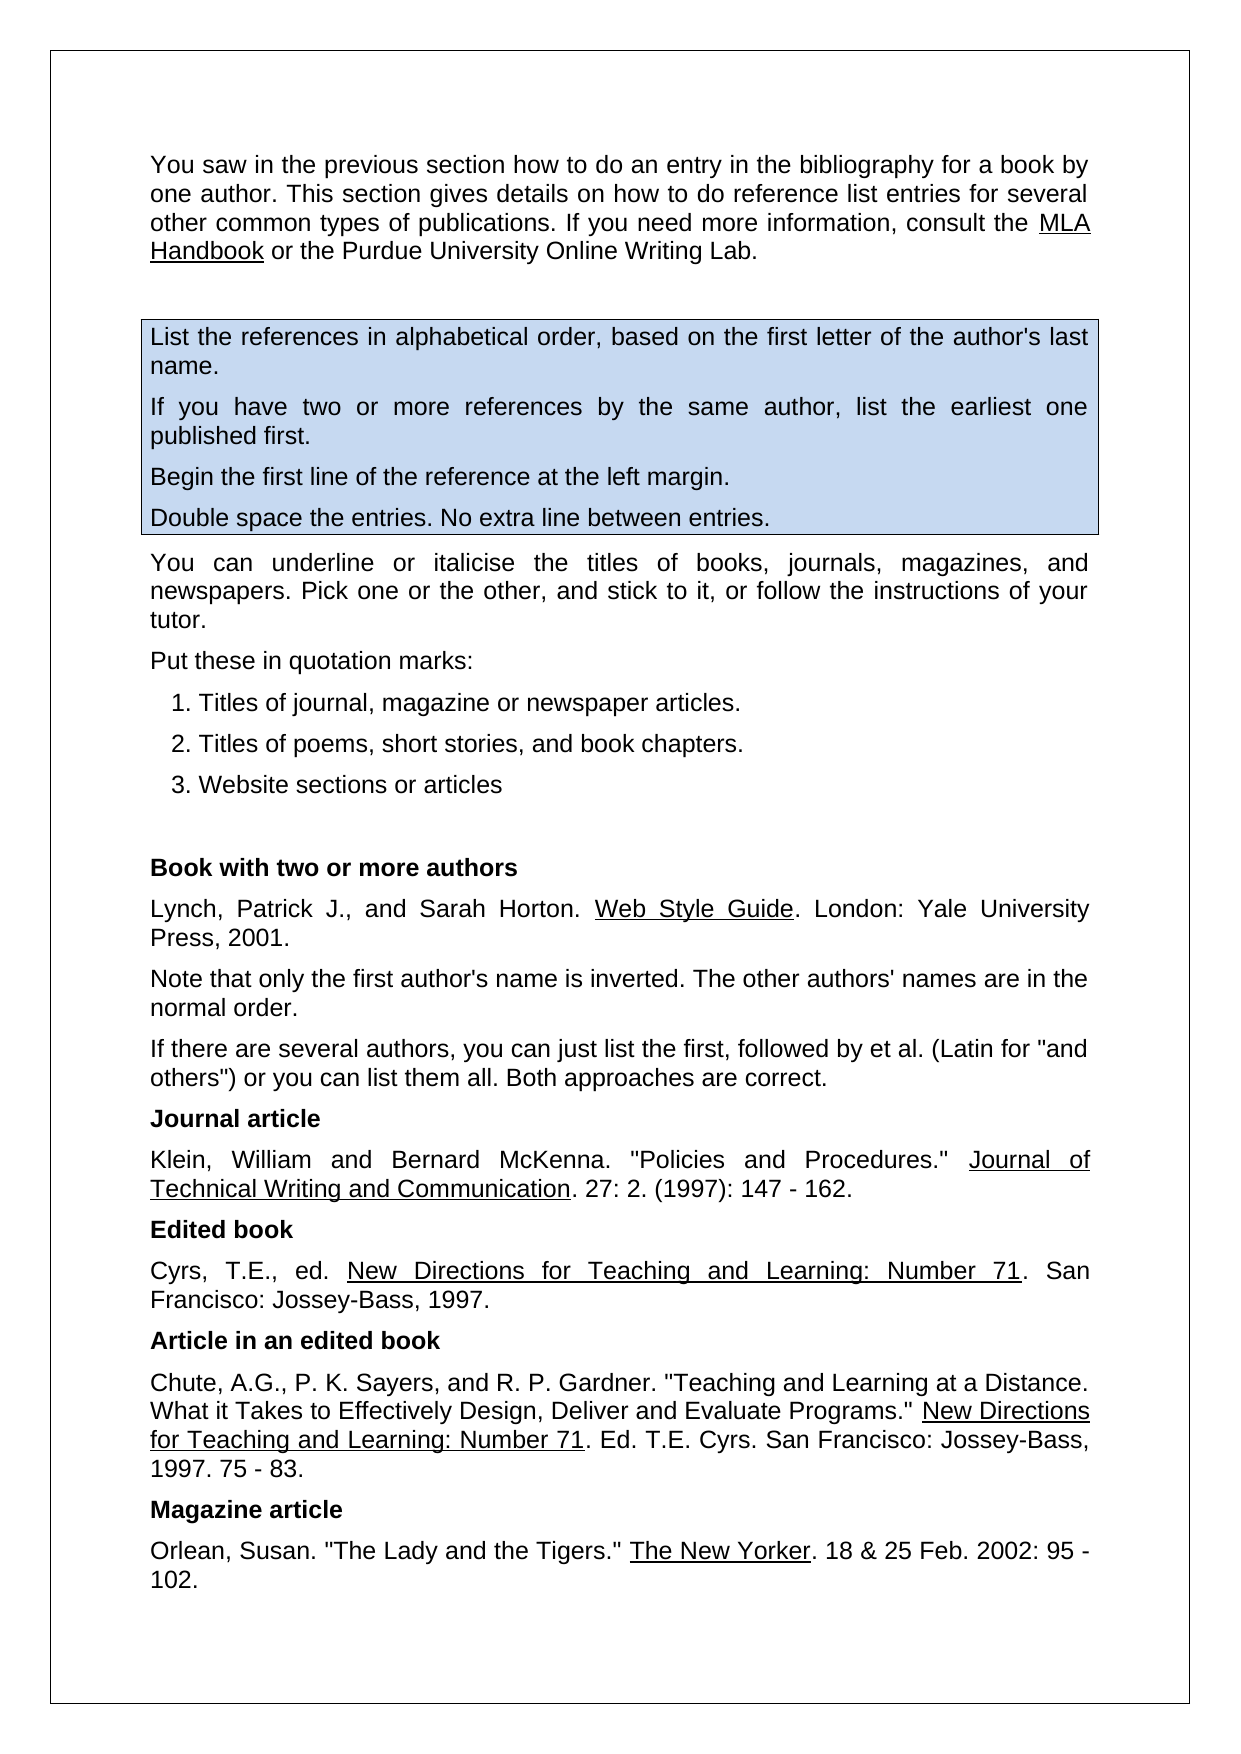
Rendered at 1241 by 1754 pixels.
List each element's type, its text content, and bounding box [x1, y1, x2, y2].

text Article in an edited book [150, 1326, 1090, 1355]
text Lynch, Patrick J., and Sarah Horton. Web Style Guide. London: Yale University Press, 2001. [150, 894, 1090, 951]
text Cyrs, T.E., ed. New Directions for Teaching and Learning: Number 71. San Francisco: Jossey-Bass, 1997. [150, 1256, 1090, 1314]
text Begin the first line of the reference at the left margin. [142, 459, 1098, 491]
text 2. Titles of poems, short stories, and book chapters. [150, 729, 1090, 757]
text You saw in the previous section how to do an entry in the bibliography for a book by one author. This section gives details on how to do reference list entries for several other common types of publications. If you need more information, consult the MLA Handbook or the Purdue University Online Writing Lab. [150, 150, 1090, 265]
text You can underline or italicise the titles of books, journals, magazines, and newspapers. Pick one or the other, and stick to it, or follow the instructions of your tutor. [150, 547, 1090, 634]
text If you have two or more references by the same author, list the earliest one published first. [142, 389, 1098, 449]
text 1. Titles of journal, magazine or newspaper articles. [150, 687, 1090, 716]
text Double space the entries. No extra line between entries. [142, 500, 1098, 534]
text 3. Website sections or articles [150, 770, 1090, 799]
text Note that only the first author's name is inverted. The other authors' names are in the normal order. [150, 964, 1090, 1021]
text Book with two or more authors [150, 852, 1090, 881]
text Magazine article [150, 1495, 1090, 1524]
text Orlean, Susan. "The Lady and the Tigers." The New Yorker. 18 & 25 Feb. 2002: 95 - 102. [150, 1536, 1090, 1594]
text Edited book [150, 1215, 1090, 1244]
text Klein, William and Bernard McKenna. "Policies and Procedures." Journal of Technical Writing and Communication. 27: 2. (1997): 147 - 162. [150, 1145, 1090, 1202]
text Journal article [150, 1104, 1090, 1132]
text Chute, A.G., P. K. Sayers, and R. P. Gardner. "Teaching and Learning at a Distance. What it Takes to Effectively Design, Deliver and Evaluate Programs." New Directions for Teaching and Learning: Number 71. Ed. T.E. Cyrs. San Francisco: Jossey-Bass, 1997. 75 - 83. [150, 1367, 1090, 1482]
text If there are several authors, you can just list the first, followed by et al. (Latin for "and others") or you can list them all. Both approaches are correct. [150, 1034, 1090, 1091]
text List the references in alphabetical order, based on the first letter of the author's last name. [142, 320, 1098, 379]
text Put these in quotation marks: [150, 646, 1090, 675]
